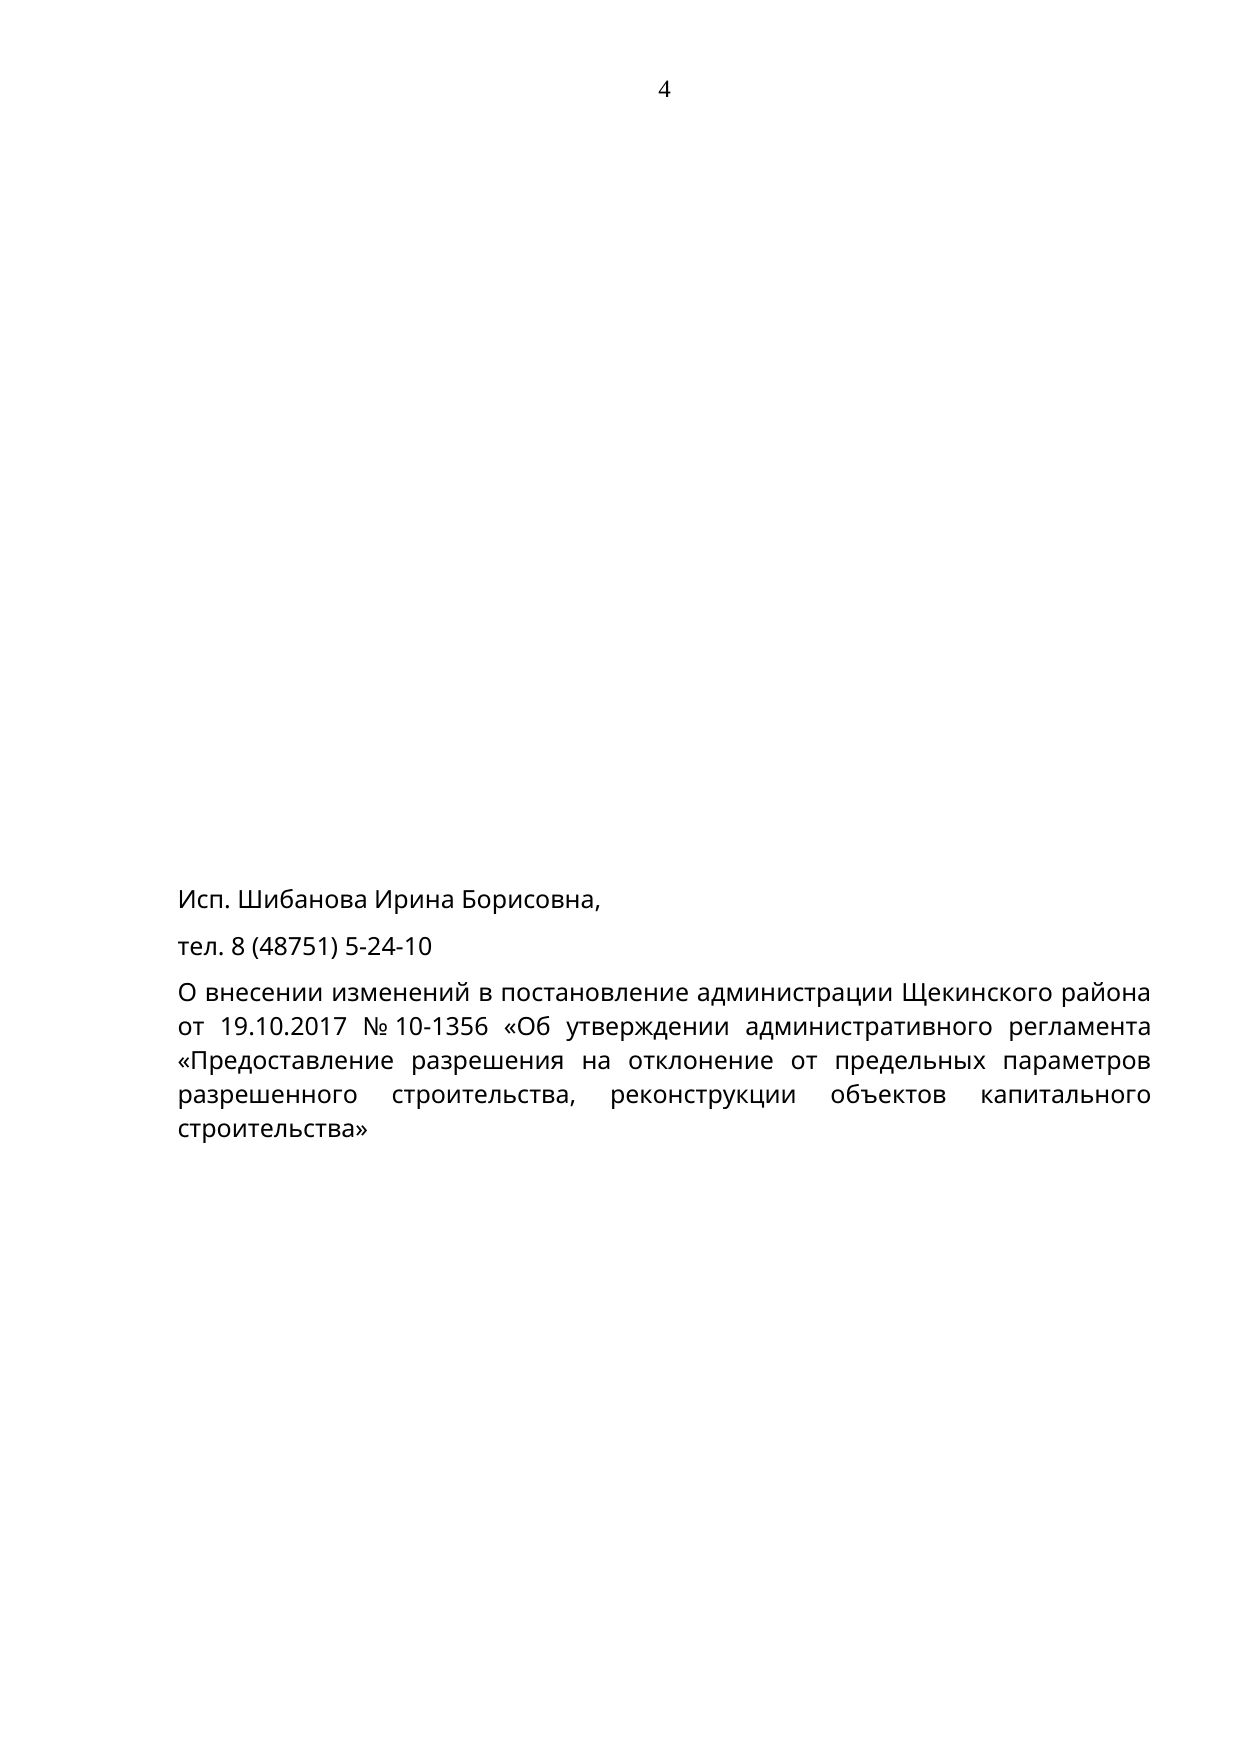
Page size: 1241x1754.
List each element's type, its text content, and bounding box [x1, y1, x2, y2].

text тел. 8 (48751) 5-24-10 [177, 928, 1206, 962]
text О внесении изменений в постановление администрации Щекинского района от 19.10.2017 № 10-1356 «Об утверждении административного регламента «Предоставление разрешения на отклонение от предельных параметров разрешенного строительства, реконструкции объектов капитального строительства» [177, 975, 1152, 1145]
text Исп. Шибанова Ирина Борисовна, [177, 882, 1206, 916]
